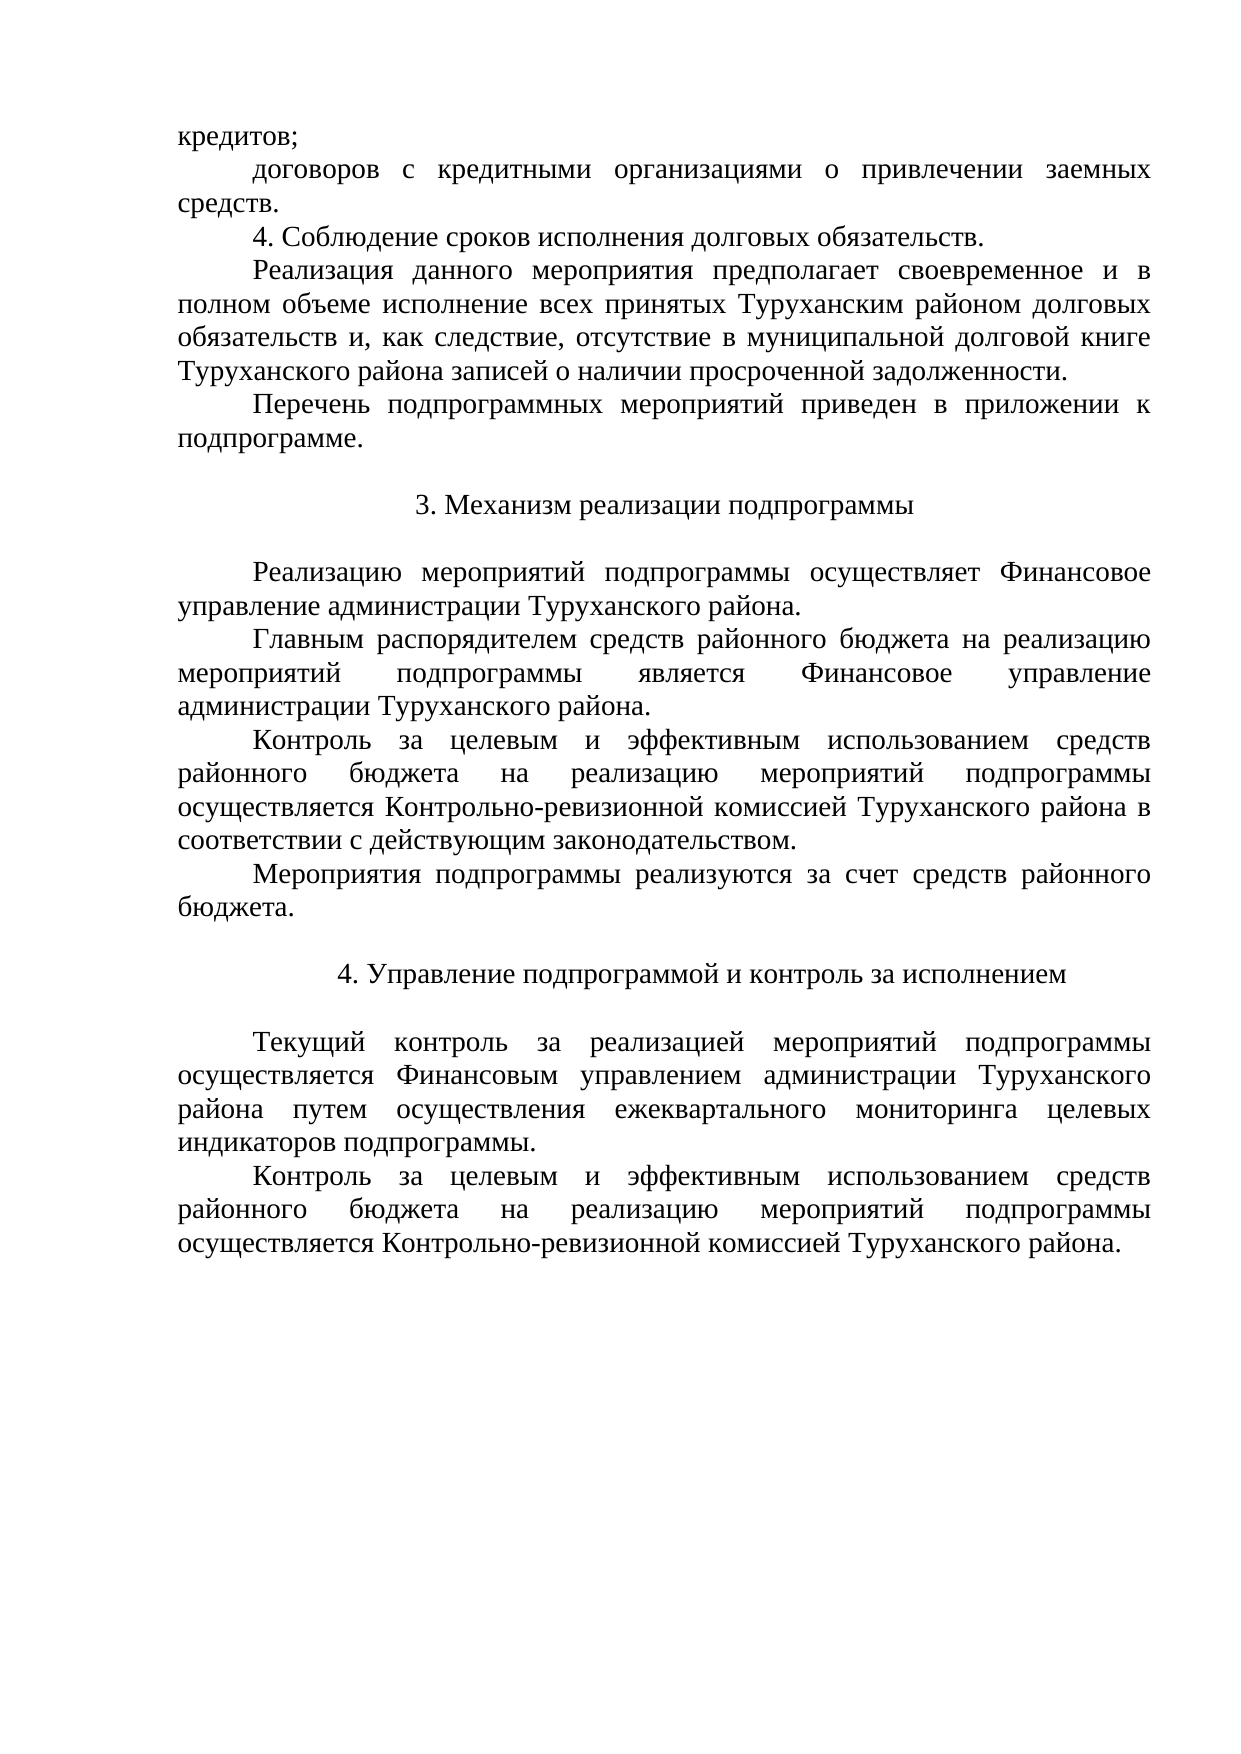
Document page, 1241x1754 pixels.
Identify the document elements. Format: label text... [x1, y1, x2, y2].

text Контроль за целевым и эффективным использованием средств районного бюджета на реализацию мероприятий подпрограммы осуществляется Контрольно-ревизионной комиссией Туруханского района. [177, 1158, 1152, 1258]
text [177, 118, 1152, 152]
text Мероприятия подпрограммы реализуются за счет средств районного бюджета. [177, 856, 1152, 923]
text 3. Механизм реализации подпрограммы [177, 487, 1152, 521]
text Реализацию мероприятий подпрограммы осуществляет Финансовое управление администрации Туруханского района. [177, 554, 1152, 621]
text Контроль за целевым и эффективным использованием средств районного бюджета на реализацию мероприятий подпрограммы осуществляется Контрольно-ревизионной комиссией Туруханского района в соответствии с действующим законодательством. [177, 722, 1152, 856]
text Реализация данного мероприятия предполагает своевременное и в полном объеме исполнение всех принятых Туруханским районом долговых обязательств и, как следствие, отсутствие в муниципальной долговой книге Туруханского района записей о наличии просроченной задолженности. [177, 252, 1152, 386]
text 4. Управление подпрограммой и контроль за исполнением [177, 957, 1152, 990]
text Текущий контроль за реализацией мероприятий подпрограммы осуществляется Финансовым управлением администрации Туруханского района путем осуществления ежеквартального мониторинга целевых индикаторов подпрограммы. [177, 1024, 1152, 1158]
text Перечень подпрограммных мероприятий приведен в приложении к подпрограмме. [177, 386, 1152, 453]
text Главным распорядителем средств районного бюджета на реализацию мероприятий подпрограммы является Финансовое управление администрации Туруханского района. [177, 621, 1152, 722]
text 4. Соблюдение сроков исполнения долговых обязательств. [177, 219, 1152, 252]
text договоров с кредитными организациями о привлечении заемных средств. [177, 152, 1152, 219]
